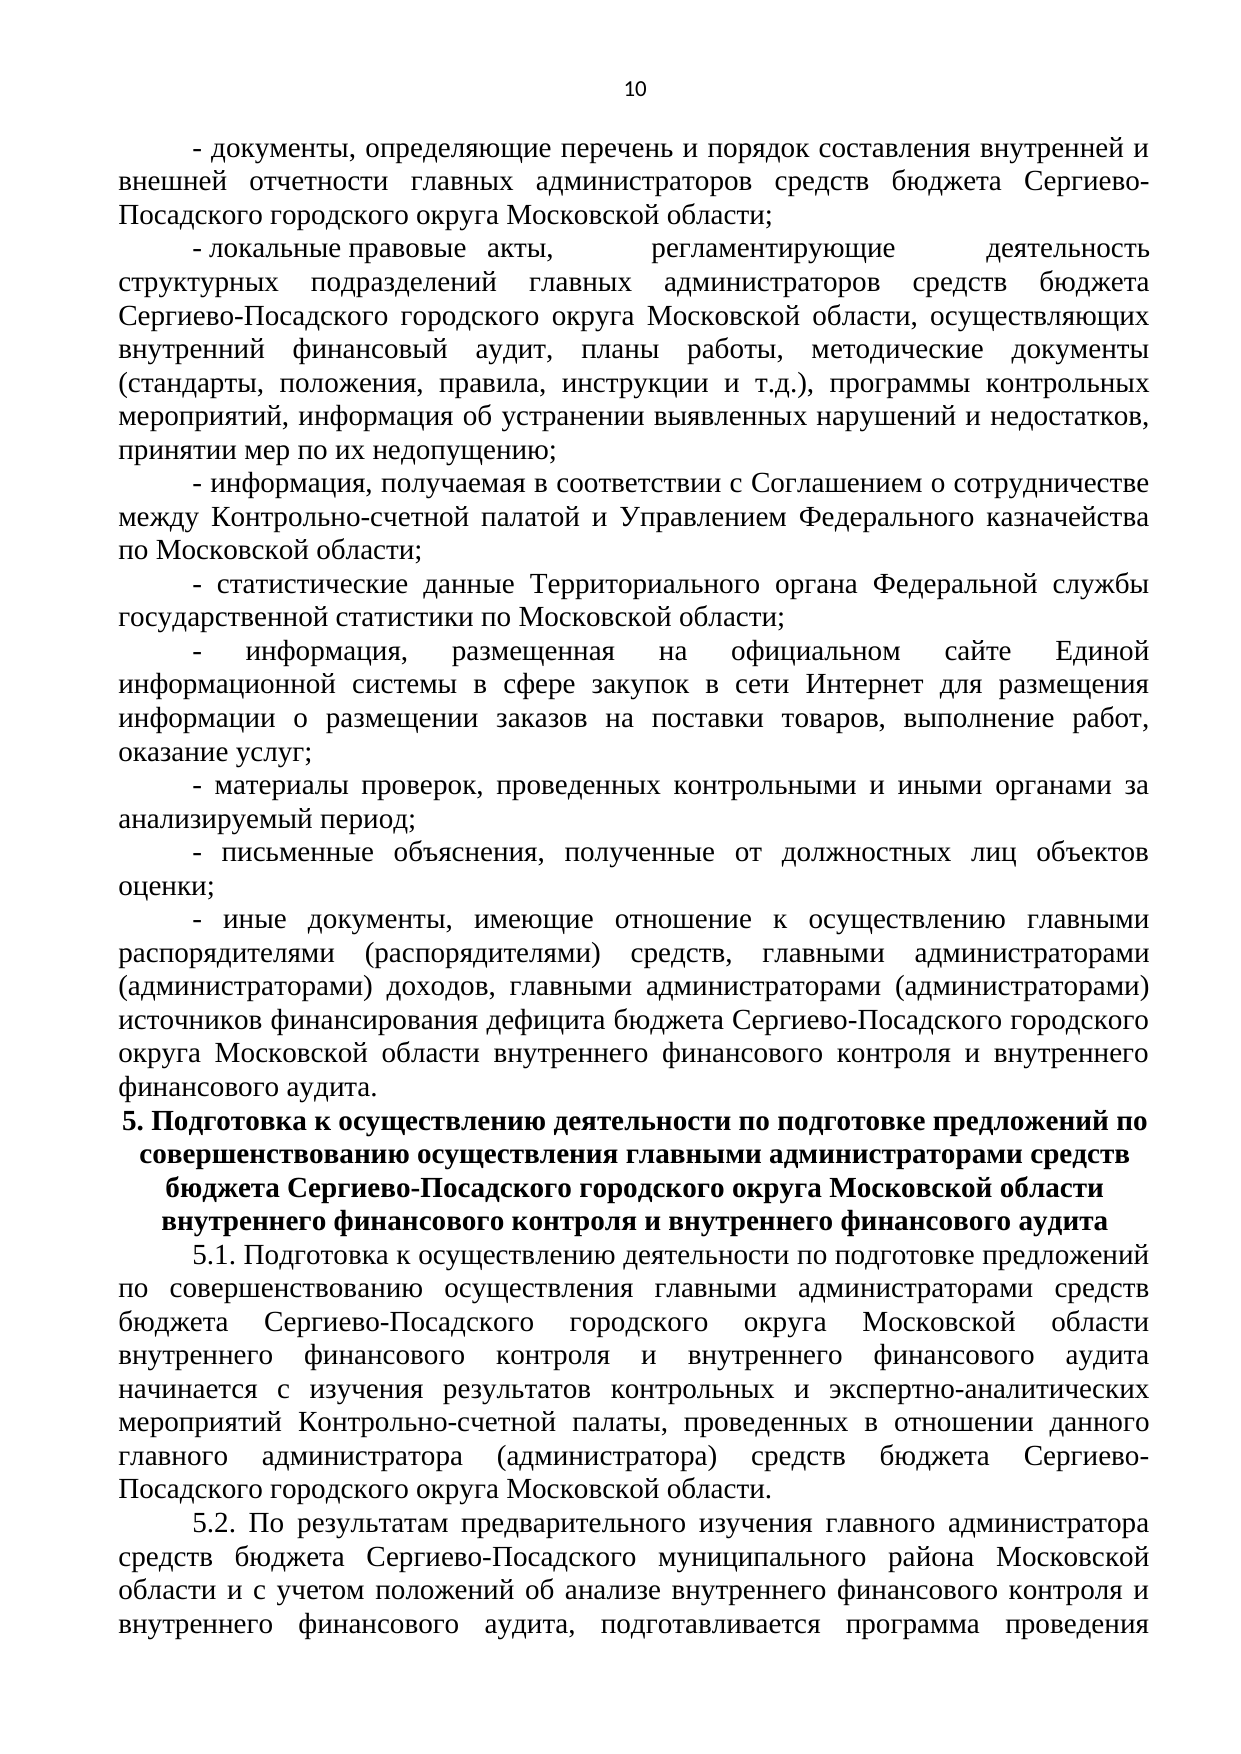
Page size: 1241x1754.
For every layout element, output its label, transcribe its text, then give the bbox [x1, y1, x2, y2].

text - документы, определяющие перечень и порядок составления внутренней и внешней отчетности главных администраторов средств бюджета Сергиево-Посадского городского округа Московской области; [118, 130, 1150, 231]
text - информация, получаемая в соответствии с Соглашением о сотрудничестве между Контрольно-счетной палатой и Управлением Федерального казначейства по Московской области; [118, 465, 1150, 566]
text - статистические данные Территориального органа Федеральной службы государственной статистики по Московской области; [118, 566, 1150, 633]
text - письменные объяснения, полученные от должностных лиц объектов оценки; [118, 834, 1150, 901]
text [118, 1505, 1150, 1639]
text - локальные правовые акты, регламентирующие деятельность структурных подразделений главных администраторов средств бюджета Сергиево-Посадского городского округа Московской области, осуществляющих внутренний финансовый аудит, планы работы, методические документы (стандарты, положения, правила, инструкции и т.д.), программы контрольных мероприятий, информация об устранении выявленных нарушений и недостатков, принятии мер по их недопущению; [118, 231, 1150, 465]
text - материалы проверок, проведенных контрольными и иными органами за анализируемый период; [118, 767, 1150, 834]
text - иные документы, имеющие отношение к осуществлению главными распорядителями (распорядителями) средств, главными администраторами (администраторами) доходов, главными администраторами (администраторами) источников финансирования дефицита бюджета Сергиево-Посадского городского округа Московской области внутреннего финансового контроля и внутреннего финансового аудита. [118, 901, 1150, 1103]
text - информация, размещенная на официальном сайте Единой информационной системы в сфере закупок в сети Интернет для размещения информации о размещении заказов на поставки товаров, выполнение работ, оказание услуг; [118, 633, 1150, 767]
text 5.1. Подготовка к осуществлению деятельности по подготовке предложений по совершенствованию осуществления главными администраторами средств бюджета Сергиево-Посадского городского округа Московской области внутреннего финансового контроля и внутреннего финансового аудита начинается с изучения результатов контрольных и экспертно-аналитических мероприятий Контрольно-счетной палаты, проведенных в отношении данного главного администратора (администратора) средств бюджета Сергиево-Посадского городского округа Московской области. [118, 1237, 1150, 1505]
subtitle 5. Подготовка к осуществлению деятельности по подготовке предложений по совершенствованию осуществления главными администраторами средств бюджета Сергиево-Посадского городского округа Московской области внутреннего финансового контроля и внутреннего финансового аудита [118, 1103, 1152, 1237]
